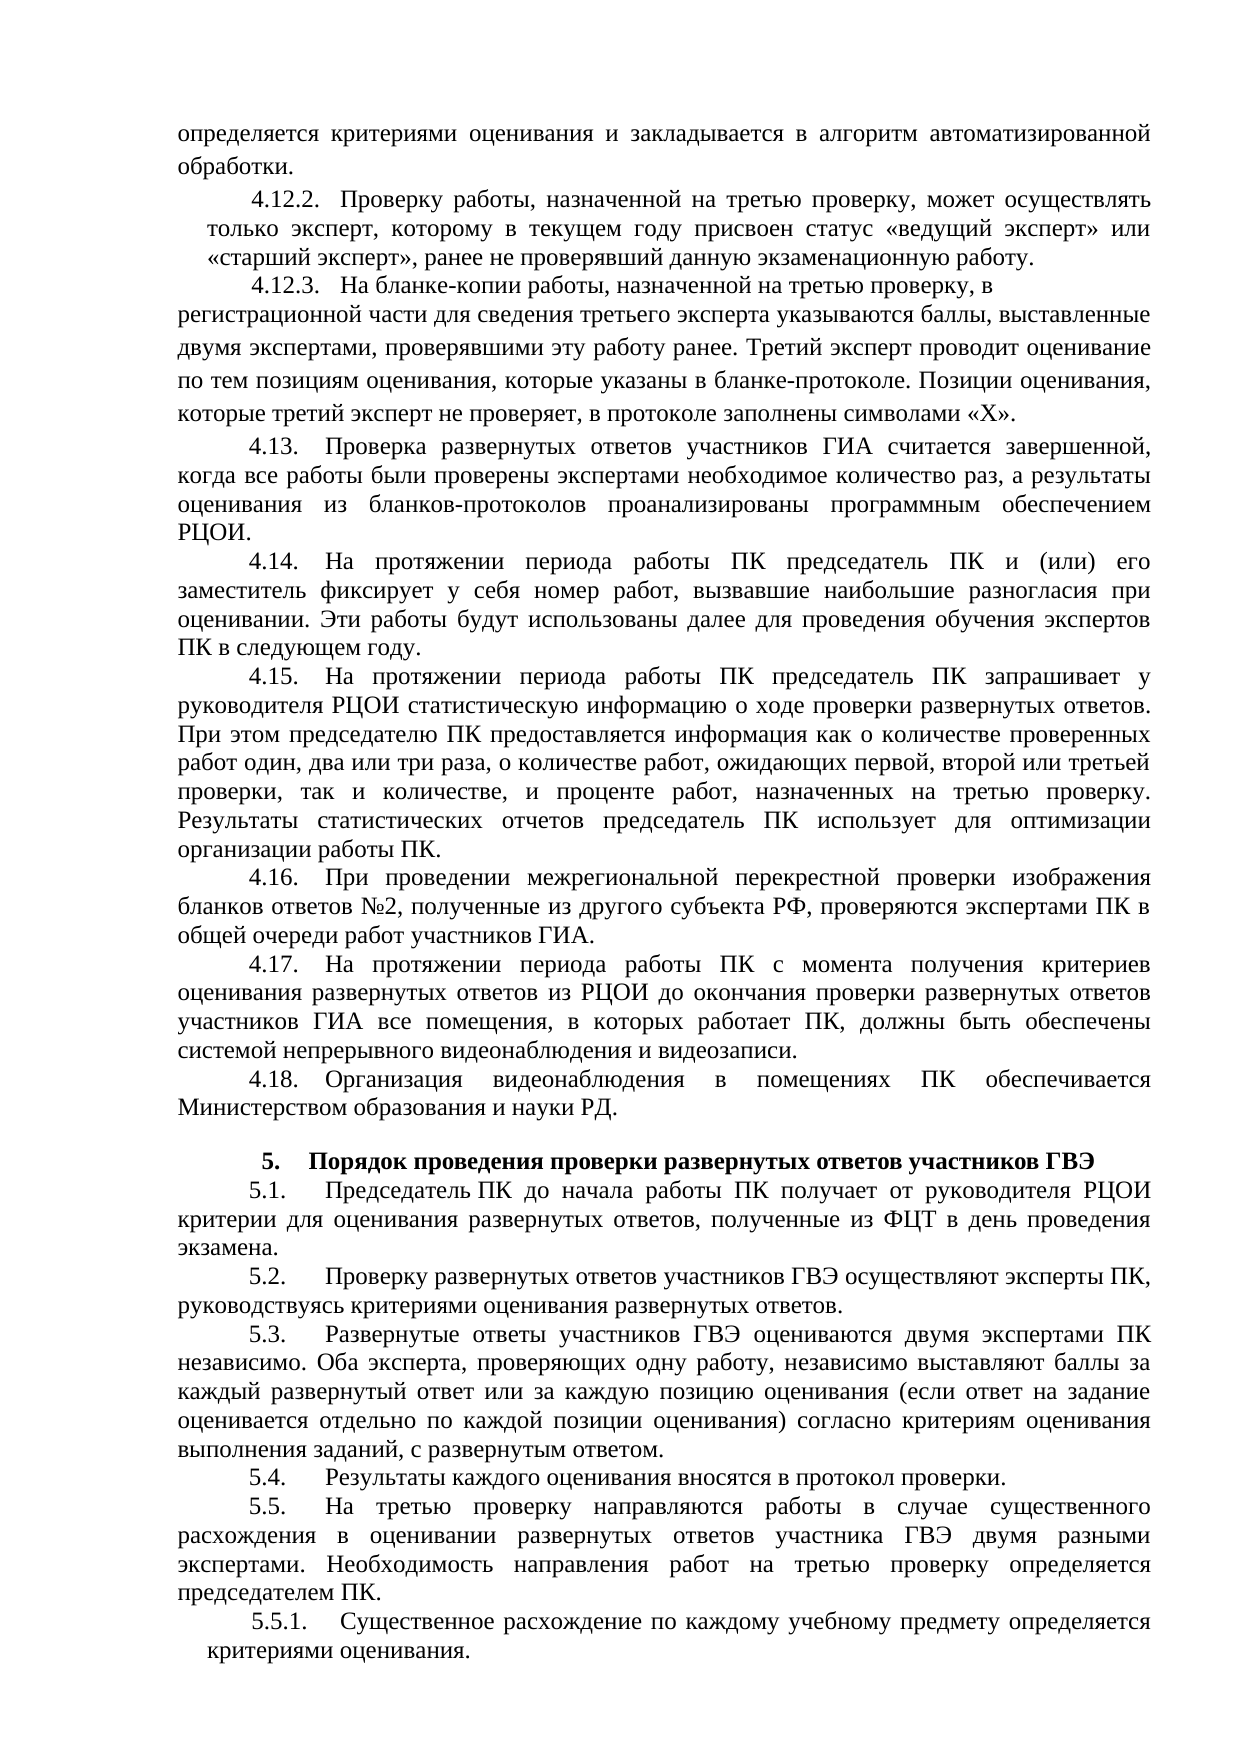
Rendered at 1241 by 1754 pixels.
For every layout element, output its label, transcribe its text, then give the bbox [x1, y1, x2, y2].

list При проведении межрегиональной перекрестной проверки изображения бланков ответов №2, полученные из другого субъекта РФ, проверяются экспертами ПК в общей очереди работ участников ГИА. [177, 862, 1152, 949]
subtitle Порядок проведения проверки развернутых ответов участников ГВЭ [205, 1146, 1152, 1175]
list На протяжении периода работы ПК с момента получения критериев оценивания развернутых ответов из РЦОИ до окончания проверки развернутых ответов участников ГИА все помещения, в которых работает ПК, должны быть обеспечены системой непрерывного видеонаблюдения и видеозаписи. [177, 949, 1152, 1064]
list На протяжении периода работы ПК председатель ПК запрашивает у руководителя РЦОИ статистическую информацию о ходе проверки развернутых ответов. При этом председателю ПК предоставляется информация как о количестве проверенных работ один, два или три раза, о количестве работ, ожидающих первой, второй или третьей проверки, так и количестве, и проценте работ, назначенных на третью проверку. Результаты статистических отчетов председатель ПК использует для оптимизации организации работы ПК. [177, 661, 1152, 862]
text определяется критериями оценивания и закладывается в алгоритм автоматизированной обработки. [177, 118, 1152, 180]
text регистрационной части для сведения третьего эксперта указываются баллы, выставленные двумя экспертами, проверявшими эту работу ранее. Третий эксперт проводит оценивание по тем позициям оценивания, которые указаны в бланке-протоколе. Позиции оценивания, которые третий эксперт не проверяет, в протоколе заполнены символами «Х». [177, 299, 1152, 427]
list Организация видеонаблюдения в помещениях ПК обеспечивается Министерством образования и науки РД. [177, 1064, 1152, 1121]
list Результаты каждого оценивания вносятся в протокол проверки. [177, 1462, 1152, 1491]
list Проверку работы, назначенной на третью проверку, может осуществлять только эксперт, которому в текущем году присвоен статус «ведущий эксперт» или «старший эксперт», ранее не проверявший данную экзаменационную работу. [207, 184, 1152, 270]
list Существенное расхождение по каждому учебному предмету определяется критериями оценивания. [207, 1606, 1152, 1664]
list Председатель ПК до начала работы ПК получает от руководителя РЦОИ критерии для оценивания развернутых ответов, полученные из ФЦТ в день проведения экзамена. [177, 1175, 1152, 1261]
list Проверка развернутых ответов участников ГИА считается завершенной, когда все работы были проверены экспертами необходимое количество раз, а результаты оценивания из бланков-протоколов проанализированы программным обеспечением РЦОИ. [177, 431, 1152, 546]
list Развернутые ответы участников ГВЭ оцениваются двумя экспертами ПК независимо. Оба эксперта, проверяющих одну работу, независимо выставляют баллы за каждый развернутый ответ или за каждую позицию оценивания (если ответ на задание оценивается отдельно по каждой позиции оценивания) согласно критериям оценивания выполнения заданий, с развернутым ответом. [177, 1319, 1152, 1462]
list Проверку развернутых ответов участников ГВЭ осуществляют эксперты ПК, руководствуясь критериями оценивания развернутых ответов. [177, 1261, 1152, 1319]
list На третью проверку направляются работы в случае существенного расхождения в оценивании развернутых ответов участника ГВЭ двумя разными экспертами. Необходимость направления работ на третью проверку определяется председателем ПК. [177, 1491, 1152, 1606]
list На протяжении периода работы ПК председатель ПК и (или) его заместитель фиксирует у себя номер работ, вызвавшие наибольшие разногласия при оценивании. Эти работы будут использованы далее для проведения обучения экспертов ПК в следующем году. [177, 546, 1152, 661]
list На бланке-копии работы, назначенной на третью проверку, в [207, 270, 1152, 299]
